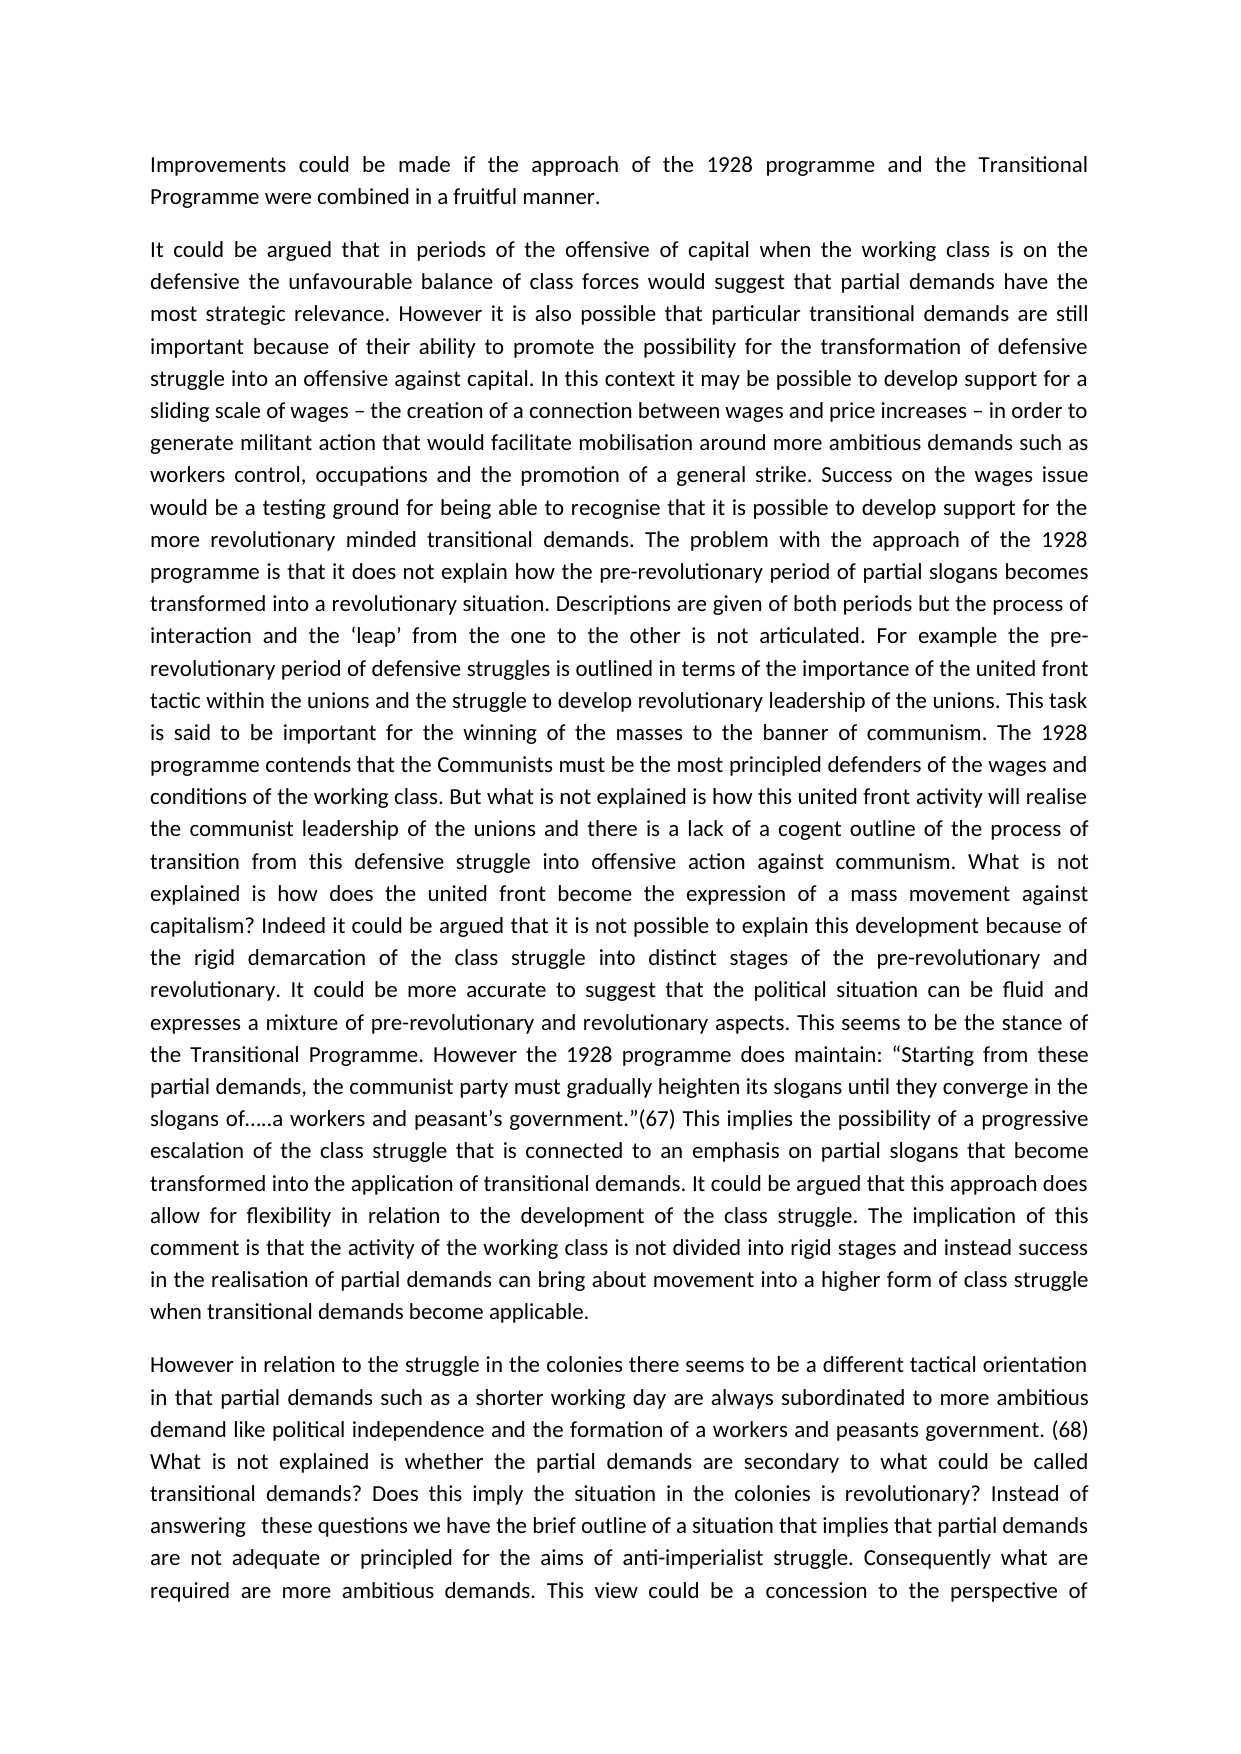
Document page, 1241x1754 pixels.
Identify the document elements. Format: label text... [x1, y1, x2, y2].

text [150, 150, 1090, 210]
text It could be argued that in periods of the offensive of capital when the working class is on the defensive the unfavourable balance of class forces would suggest that partial demands have the most strategic relevance. However it is also possible that particular transitional demands are still important because of their ability to promote the possibility for the transformation of defensive struggle into an offensive against capital. In this context it may be possible to develop support for a sliding scale of wages – the creation of a connection between wages and price increases – in order to generate militant action that would facilitate mobilisation around more ambitious demands such as workers control, occupations and the promotion of a general strike. Success on the wages issue would be a testing ground for being able to recognise that it is possible to develop support for the more revolutionary minded transitional demands. The problem with the approach of the 1928 programme is that it does not explain how the pre-revolutionary period of partial slogans becomes transformed into a revolutionary situation. Descriptions are given of both periods but the process of interaction and the ‘leap’ from the one to the other is not articulated. For example the pre-revolutionary period of defensive struggles is outlined in terms of the importance of the united front tactic within the unions and the struggle to develop revolutionary leadership of the unions. This task is said to be important for the winning of the masses to the banner of communism. The 1928 programme contends that the Communists must be the most principled defenders of the wages and conditions of the working class. But what is not explained is how this united front activity will realise the communist leadership of the unions and there is a lack of a cogent outline of the process of transition from this defensive struggle into offensive action against communism. What is not explained is how does the united front become the expression of a mass movement against capitalism? Indeed it could be argued that it is not possible to explain this development because of the rigid demarcation of the class struggle into distinct stages of the pre-revolutionary and revolutionary. It could be more accurate to suggest that the political situation can be fluid and expresses a mixture of pre-revolutionary and revolutionary aspects. This seems to be the stance of the Transitional Programme. However the 1928 programme does maintain: “Starting from these partial demands, the communist party must gradually heighten its slogans until they converge in the slogans of…..a workers and peasant’s government.”(67) This implies the possibility of a progressive escalation of the class struggle that is connected to an emphasis on partial slogans that become transformed into the application of transitional demands. It could be argued that this approach does allow for flexibility in relation to the development of the class struggle. The implication of this comment is that the activity of the working class is not divided into rigid stages and instead success in the realisation of partial demands can bring about movement into a higher form of class struggle when transitional demands become applicable. [150, 235, 1090, 1325]
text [150, 1350, 1090, 1604]
